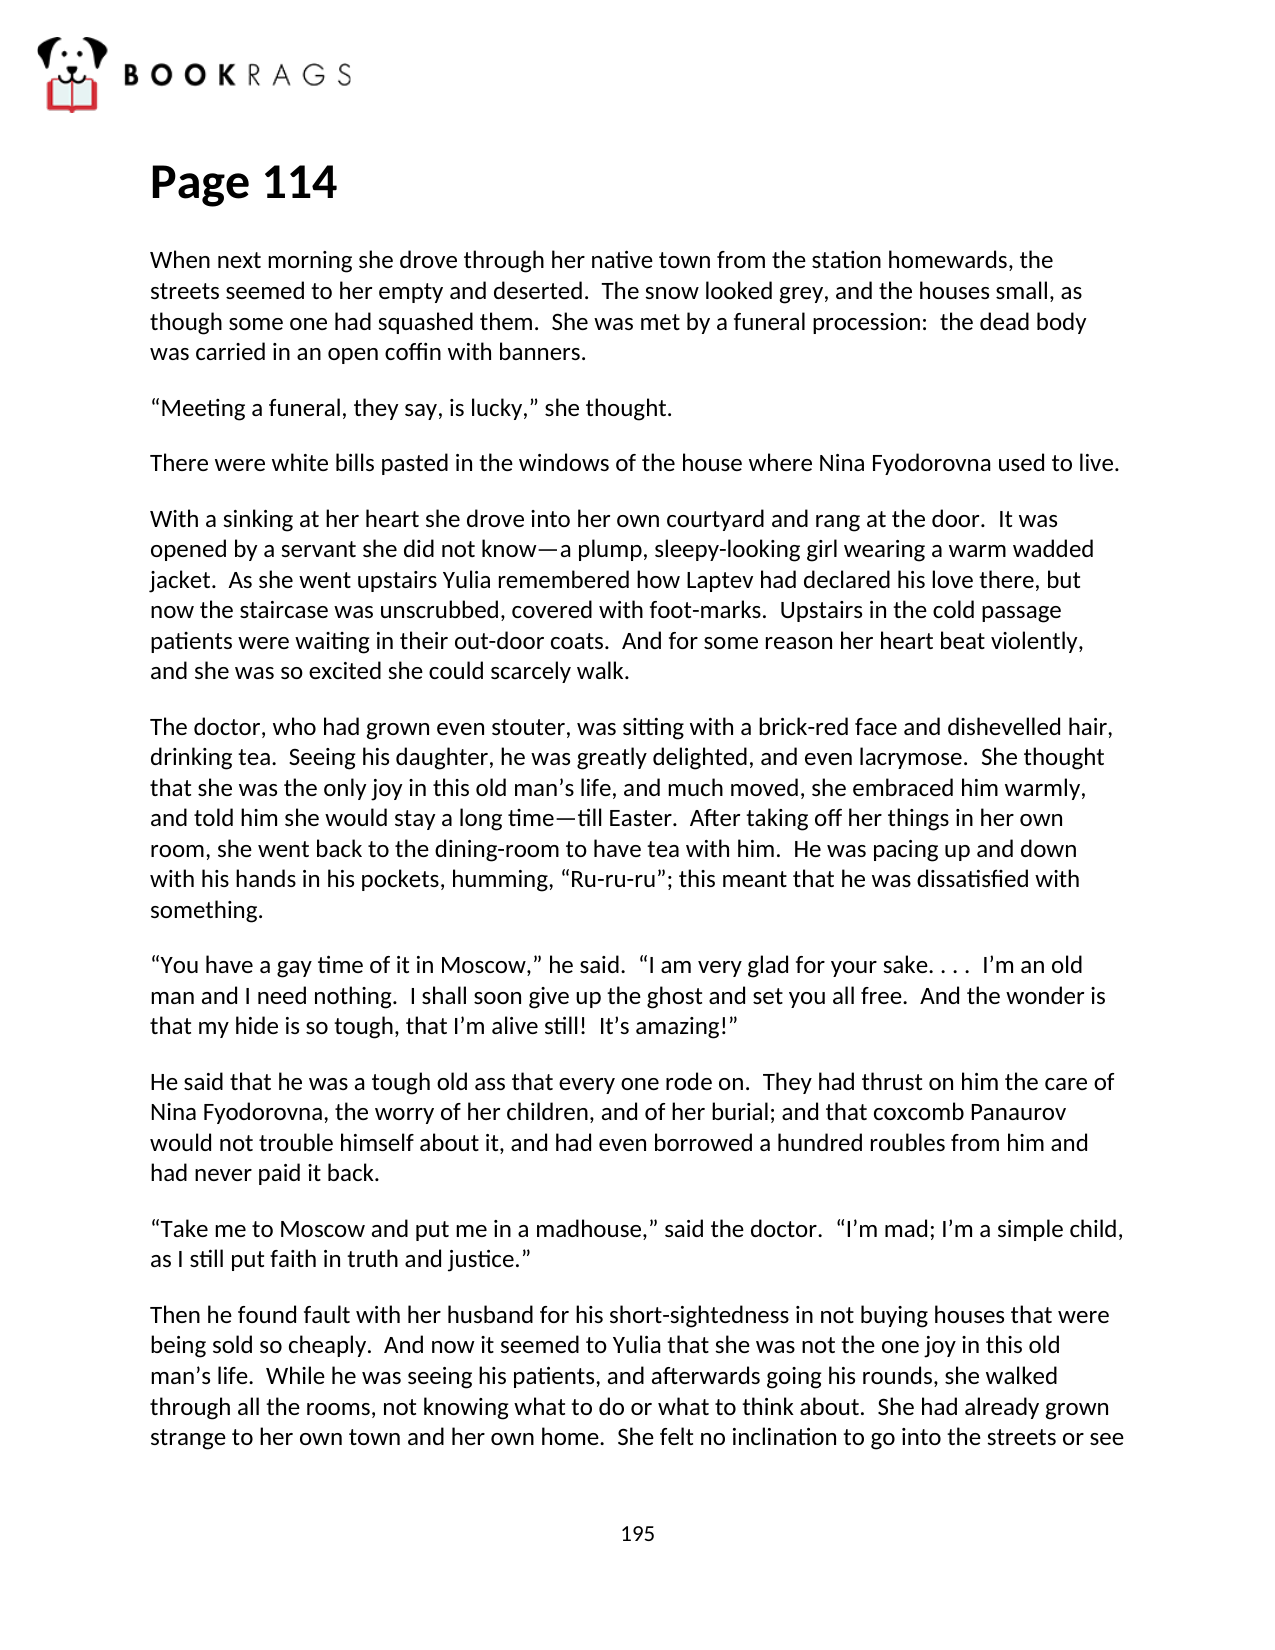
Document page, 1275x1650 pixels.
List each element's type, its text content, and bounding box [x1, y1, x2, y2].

picture [37, 37, 351, 113]
text The doctor, who had grown even stouter, was sitting with a brick-red face and dishevelled hair, drinking tea. Seeing his daughter, he was greatly delighted, and even lacrymose. She thought that she was the only joy in this old man’s life, and much moved, she embraced him warmly, and told him she would stay a long time—­till Easter. After taking off her things in her own room, she went back to the dining-room to have tea with him. He was pacing up and down with his hands in his pockets, humming, “Ru-ru-ru”; this meant that he was dissatisfied with something. [150, 711, 1125, 924]
text There were white bills pasted in the windows of the house where Nina Fyodorovna used to live. [150, 447, 1125, 478]
text Page 114 [150, 150, 1125, 211]
text When next morning she drove through her native town from the station homewards, the streets seemed to her empty and deserted. The snow looked grey, and the houses small, as though some one had squashed them. She was met by a funeral procession: the dead body was carried in an open coffin with banners. [150, 244, 1125, 367]
text “You have a gay time of it in Moscow,” he said. “I am very glad for your sake. . . . I’m an old man and I need nothing. I shall soon give up the ghost and set you all free. And the wonder is that my hide is so tough, that I’m alive still! It’s amazing!” [150, 949, 1125, 1041]
text He said that he was a tough old ass that every one rode on. They had thrust on him the care of Nina Fyodorovna, the worry of her children, and of her burial; and that coxcomb Panaurov would not trouble himself about it, and had even borrowed a hundred roubles from him and had never paid it back. [150, 1066, 1125, 1188]
text With a sinking at her heart she drove into her own courtyard and rang at the door. It was opened by a servant she did not know—­a plump, sleepy-looking girl wearing a warm wadded jacket. As she went upstairs Yulia remembered how Laptev had declared his love there, but now the staircase was unscrubbed, covered with foot-marks. Upstairs in the cold passage patients were waiting in their out-door coats. And for some reason her heart beat violently, and she was so excited she could scarcely walk. [150, 503, 1125, 686]
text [150, 1299, 1125, 1452]
text “Take me to Moscow and put me in a madhouse,” said the doctor. “I’m mad; I’m a simple child, as I still put faith in truth and justice.” [150, 1213, 1125, 1274]
text “Meeting a funeral, they say, is lucky,” she thought. [150, 392, 1125, 422]
